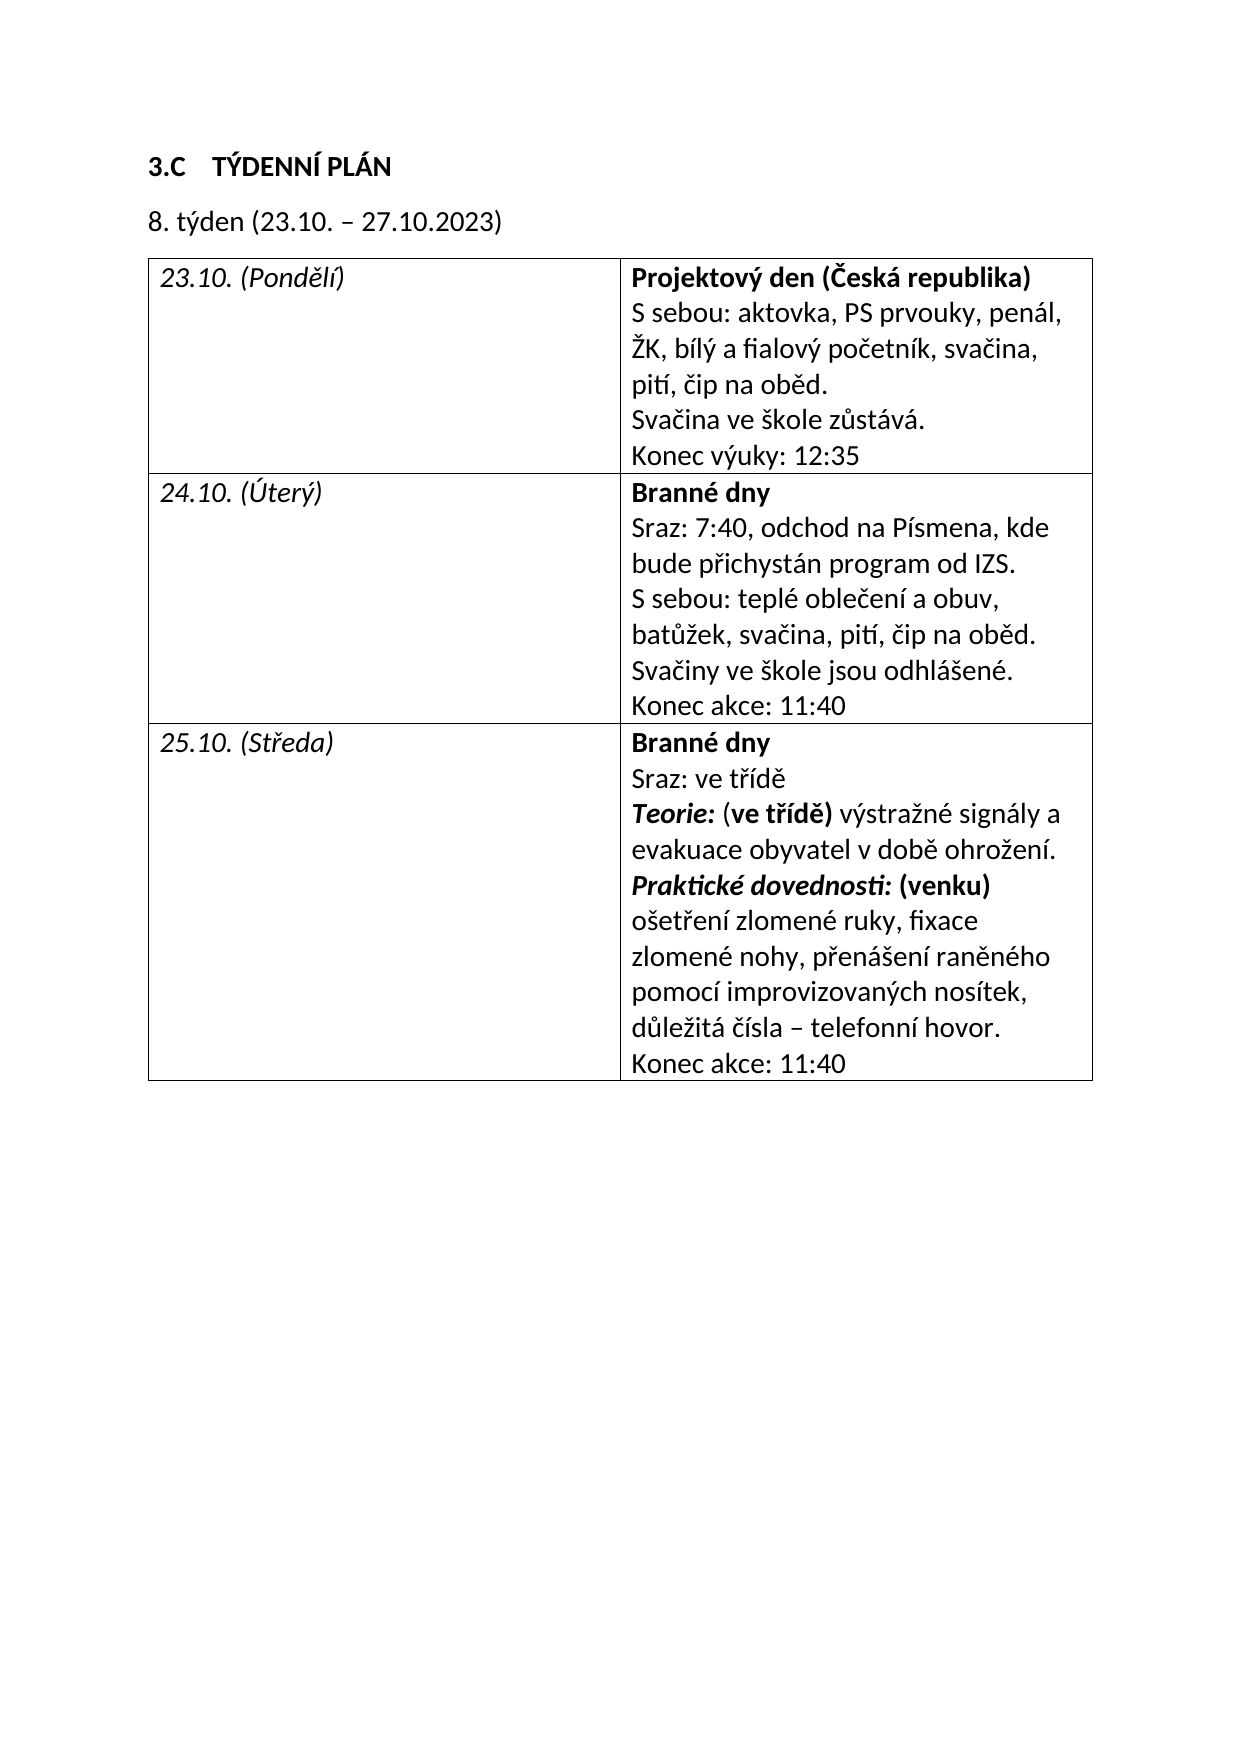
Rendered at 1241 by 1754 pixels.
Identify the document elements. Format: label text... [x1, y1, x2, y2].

table_header 23.10. (Pondělí) [149, 259, 620, 473]
text 8. týden (23.10. – 27.10.2023) [148, 203, 1093, 238]
table_header Projektový den (Česká republika) S sebou: aktovka, PS prvouky, penál, ŽK, bílý a fialový početník, svačina, pití, čip na oběd. Svačina ve škole zůstává. Konec výuky: 12:35 [621, 259, 1092, 473]
table_cell 25.10. (Středa) [149, 724, 620, 1080]
table_cell Branné dny Sraz: ve třídě Teorie: (ve třídě) výstražné signály a evakuace obyvatel v době ohrožení. Praktické dovednosti: (venku) ošetření zlomené ruky, fixace zlomené nohy, přenášení raněného pomocí improvizovaných nosítek, důležitá čísla – telefonní hovor. Konec akce: 11:40 [621, 724, 1092, 1080]
table_cell Branné dny Sraz: 7:40, odchod na Písmena, kde bude přichystán program od IZS. S sebou: teplé oblečení a obuv, batůžek, svačina, pití, čip na oběd. Svačiny ve škole jsou odhlášené. Konec akce: 11:40 [621, 474, 1092, 723]
text 3.C TÝDENNÍ PLÁN [148, 148, 1093, 183]
table_cell 24.10. (Úterý) [149, 474, 620, 723]
